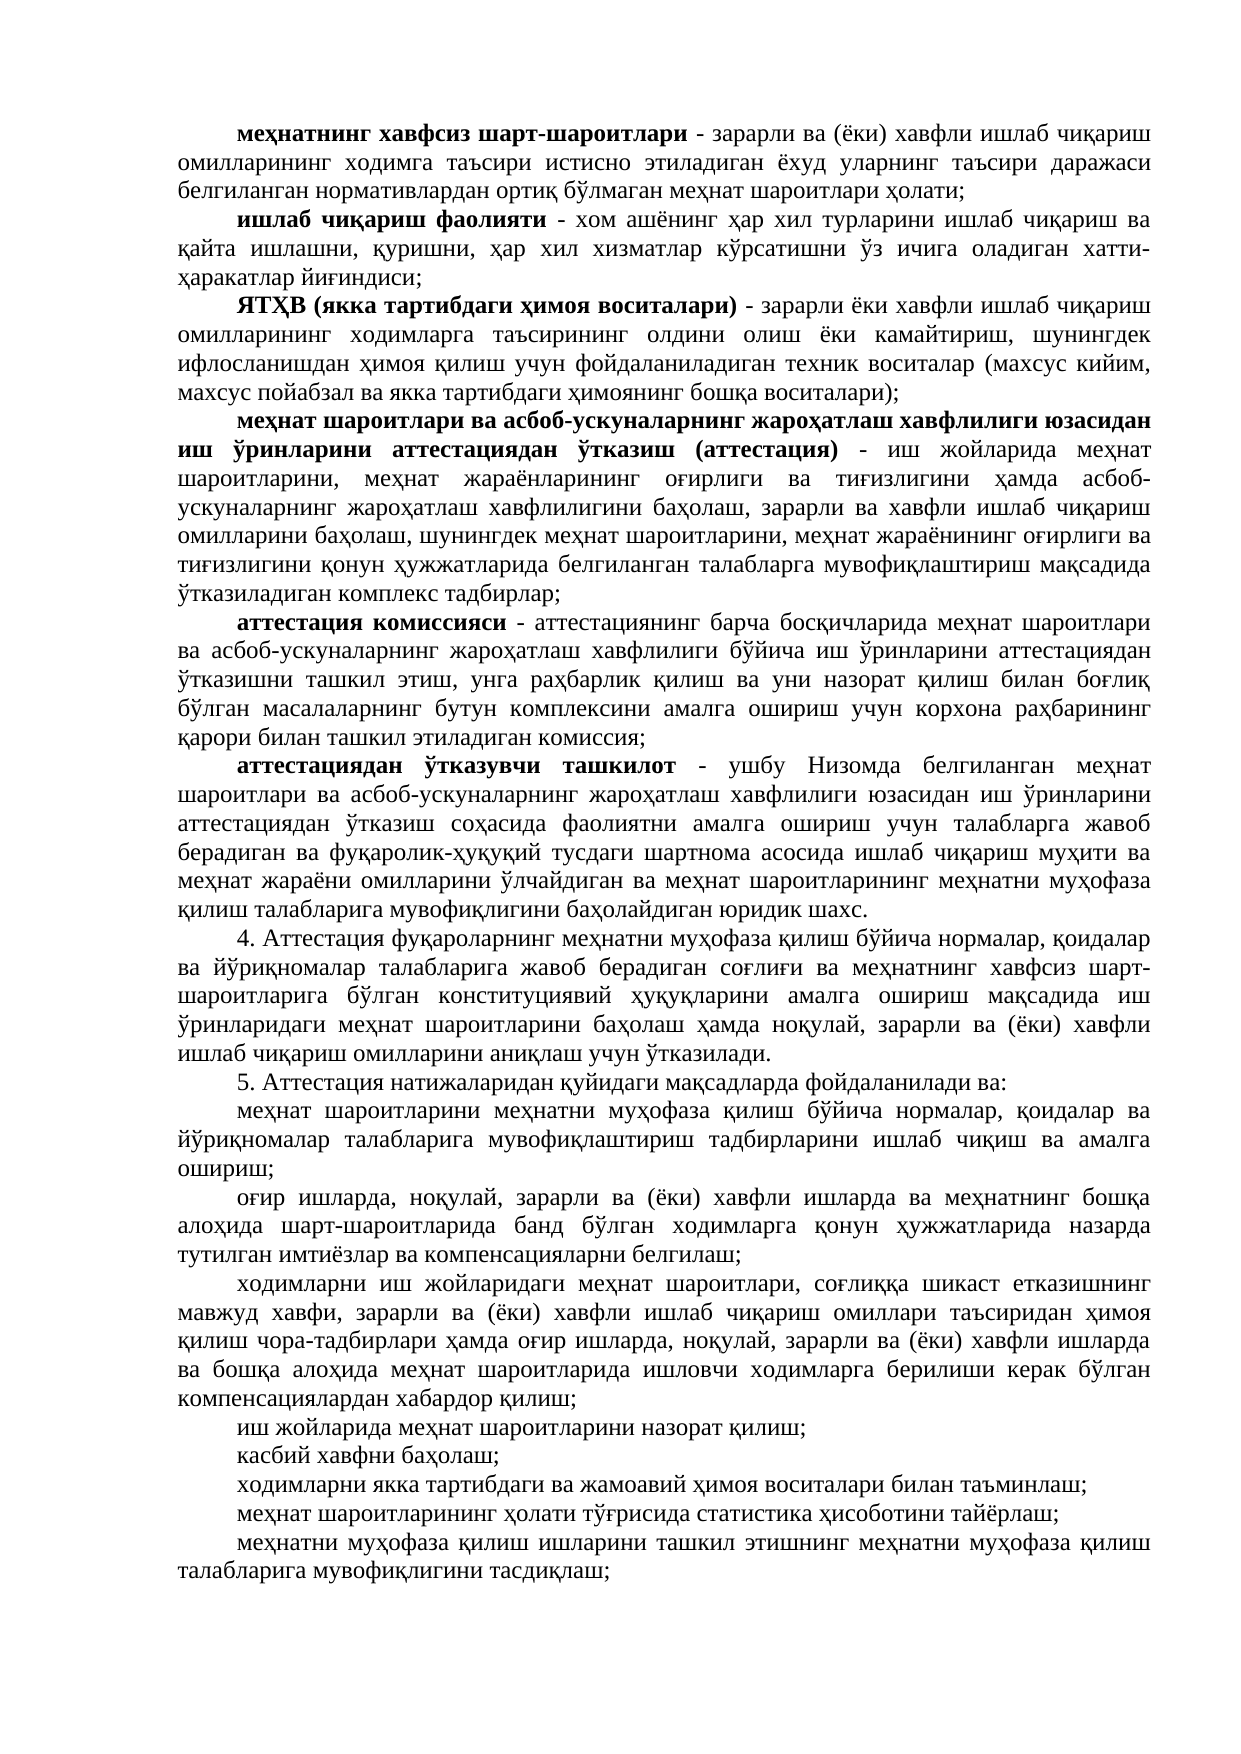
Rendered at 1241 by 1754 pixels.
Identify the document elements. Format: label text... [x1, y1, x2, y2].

text меҳнатни муҳофаза қилиш ишларини ташкил этишнинг меҳнатни муҳофаза қилиш талабларига мувофиқлигини тасдиқлаш; [177, 1527, 1152, 1584]
text ишлаб чиқариш фаолияти - хом ашёнинг ҳар хил турларини ишлаб чиқариш ва қайта ишлашни, қуришни, ҳар хил хизматлар кўрсатишни ўз ичига оладиган хатти-ҳаракатлар йиғиндиси; [177, 204, 1152, 291]
text меҳнат шароитлари ва асбоб-ускуналарнинг жароҳатлаш хавфлилиги юзасидан иш ўринларини аттестациядан ўтказиш (аттестация) - иш жойларида меҳнат шароитларини, меҳнат жараёнларининг оғирлиги ва тиғизлигини ҳамда асбоб-ускуналарнинг жароҳатлаш хавфлилигини баҳолаш, зарарли ва хавфли ишлаб чиқариш омилларини баҳолаш, шунингдек меҳнат шароитларини, меҳнат жараёнининг оғирлиги ва тиғизлигини қонун ҳужжатларида белгиланган талабларга мувофиқлаштириш мақсадида ўтказиладиган комплекс тадбирлар; [177, 406, 1152, 607]
text ЯТҲВ (якка тартибдаги ҳимоя воситалари) - зарарли ёки хавфли ишлаб чиқариш омилларининг ходимларга таъсирининг олдини олиш ёки камайтириш, шунингдек ифлосланишдан ҳимоя қилиш учун фойдаланиладиган техник воситалар (махсус кийим, махсус пойабзал ва якка тартибдаги ҳимоянинг бошқа воситалари); [177, 291, 1152, 406]
text ходимларни якка тартибдаги ва жамоавий ҳимоя воситалари билан таъминлаш; [177, 1469, 1152, 1498]
text аттестациядан ўтказувчи ташкилот - ушбу Низомда белгиланган меҳнат шароитлари ва асбоб-ускуналарнинг жароҳатлаш хавфлилиги юзасидан иш ўринларини аттестациядан ўтказиш соҳасида фаолиятни амалга ошириш учун талабларга жавоб берадиган ва фуқаролик-ҳуқуқий тусдаги шартнома асосида ишлаб чиқариш муҳити ва меҳнат жараёни омилларини ўлчайдиган ва меҳнат шароитларининг меҳнатни муҳофаза қилиш талабларига мувофиқлигини баҳолайдиган юридик шахс. [177, 751, 1152, 923]
text 5. Аттестация натижаларидан қуйидаги мақсадларда фойдаланилади ва: [177, 1067, 1152, 1096]
text иш жойларида меҳнат шароитларини назорат қилиш; [177, 1412, 1152, 1441]
text 4. Аттестация фуқароларнинг меҳнатни муҳофаза қилиш бўйича нормалар, қоидалар ва йўриқномалар талабларига жавоб берадиган соғлиғи ва меҳнатнинг хавфсиз шарт-шароитларига бўлган конституциявий ҳуқуқларини амалга ошириш мақсадида иш ўринларидаги меҳнат шароитларини баҳолаш ҳамда ноқулай, зарарли ва (ёки) хавфли ишлаб чиқариш омилларини аниқлаш учун ўтказилади. [177, 923, 1152, 1067]
text аттестация комиссияси - аттестациянинг барча босқичларида меҳнат шароитлари ва асбоб-ускуналарнинг жароҳатлаш хавфлилиги бўйича иш ўринларини аттестациядан ўтказишни ташкил этиш, унга раҳбарлик қилиш ва уни назорат қилиш билан боғлиқ бўлган масалаларнинг бутун комплексини амалга ошириш учун корхона раҳбарининг қарори билан ташкил этиладиган комиссия; [177, 607, 1152, 751]
text оғир ишларда, ноқулай, зарарли ва (ёки) хавфли ишларда ва меҳнатнинг бошқа алоҳида шарт-шароитларида банд бўлган ходимларга қонун ҳужжатларида назарда тутилган имтиёзлар ва компенсацияларни белгилаш; [177, 1182, 1152, 1268]
text ходимларни иш жойларидаги меҳнат шароитлари, соғлиққа шикаст етказишнинг мавжуд хавфи, зарарли ва (ёки) хавфли ишлаб чиқариш омиллари таъсиридан ҳимоя қилиш чора-тадбирлари ҳамда оғир ишларда, ноқулай, зарарли ва (ёки) хавфли ишларда ва бошқа алоҳида меҳнат шароитларида ишловчи ходимларга берилиши керак бўлган компенсациялардан хабардор қилиш; [177, 1268, 1152, 1412]
text меҳнат шароитларининг ҳолати тўғрисида статистика ҳисоботини тайёрлаш; [177, 1498, 1152, 1527]
text касбий хавфни баҳолаш; [177, 1441, 1152, 1469]
text меҳнат шароитларини меҳнатни муҳофаза қилиш бўйича нормалар, қоидалар ва йўриқномалар талабларига мувофиқлаштириш тадбирларини ишлаб чиқиш ва амалга ошириш; [177, 1096, 1152, 1182]
text меҳнатнинг хавфсиз шарт-шароитлари - зарарли ва (ёки) хавфли ишлаб чиқариш омилларининг ходимга таъсири истисно этиладиган ёхуд уларнинг таъсири даражаси белгиланган нормативлардан ортиқ бўлмаган меҳнат шароитлари ҳолати; [177, 118, 1152, 204]
